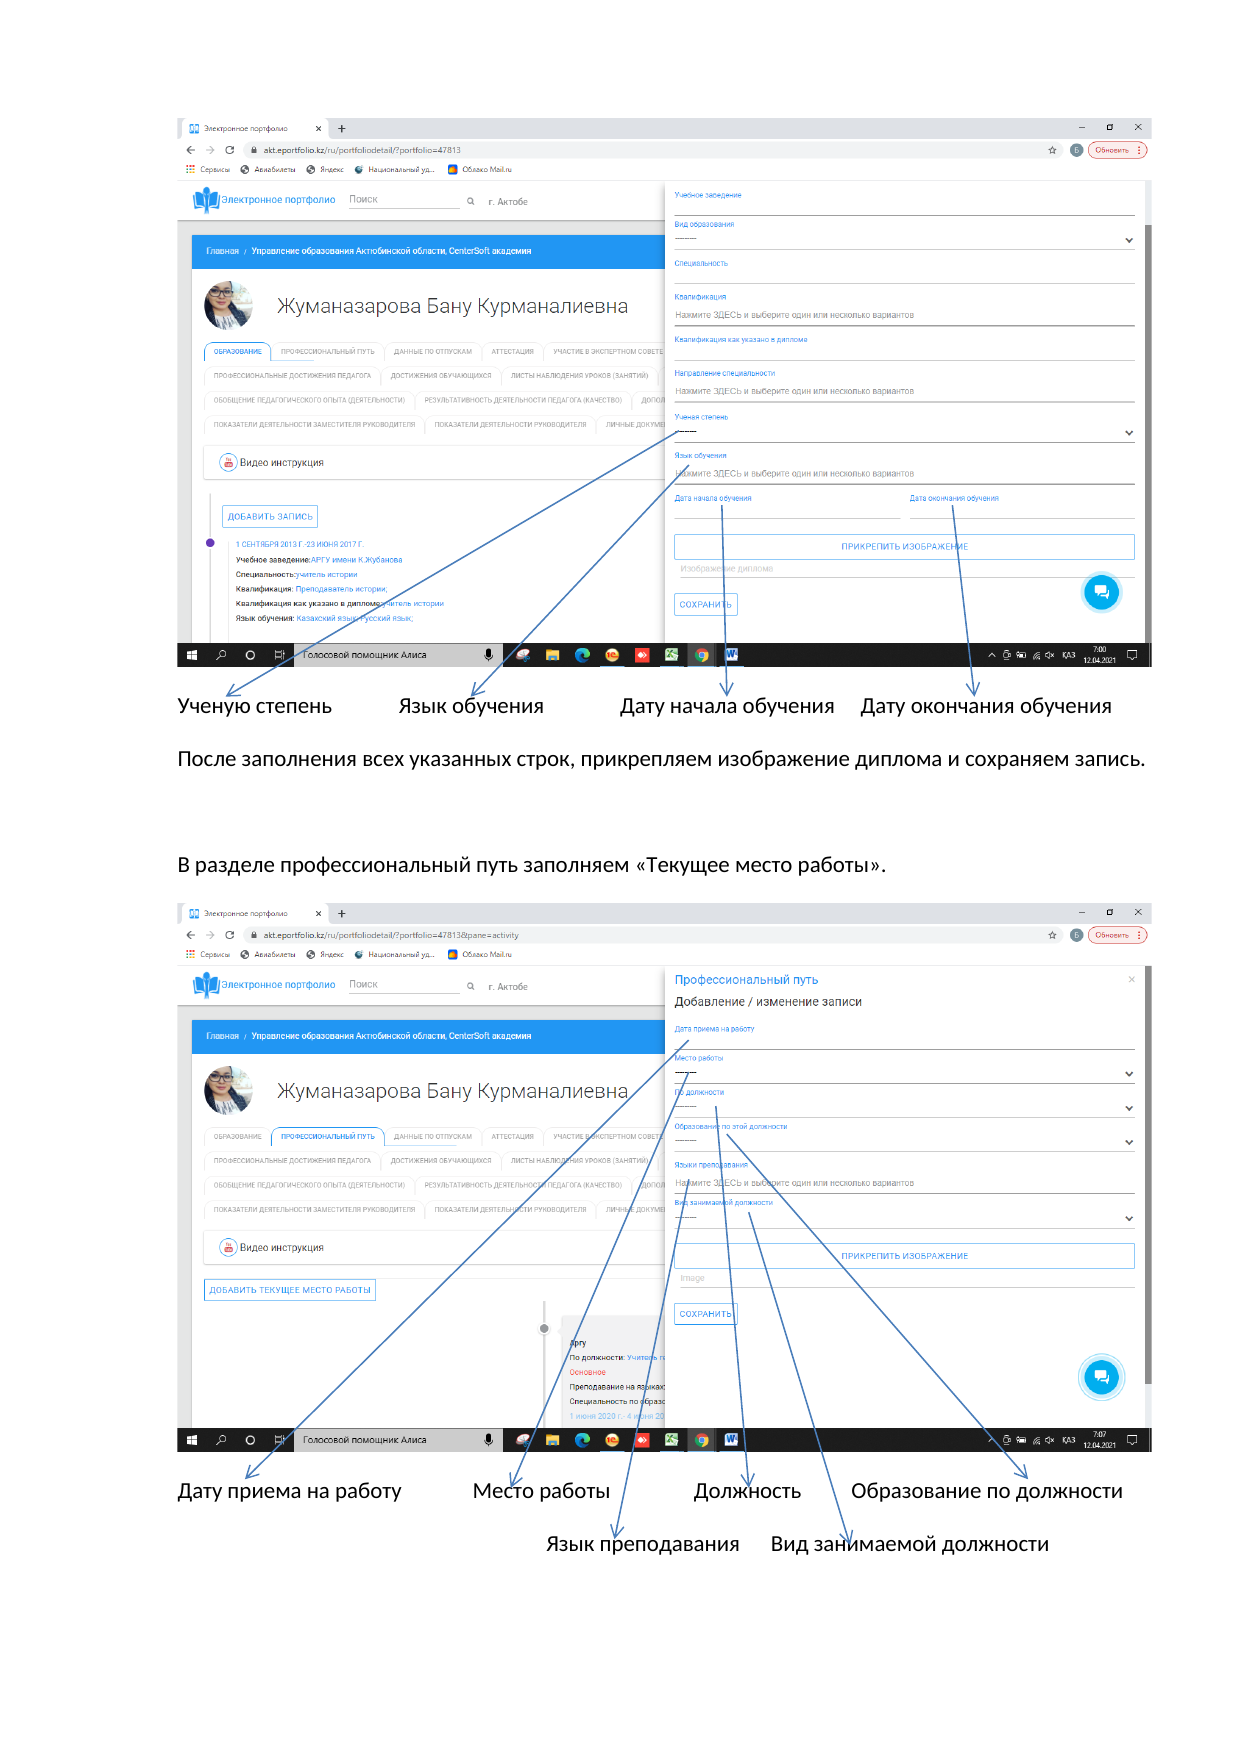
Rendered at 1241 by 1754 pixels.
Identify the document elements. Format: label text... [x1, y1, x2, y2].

picture [177, 118, 1152, 667]
text Дату приема на работу Место работы Должность Образование по должности [177, 1476, 626, 1504]
text После заполнения всех указанных строк, прикрепляем изображение диплома и сохраняем запись. [177, 744, 1152, 772]
text Дату приема на работу Место работы Должность Образование по должности [831, 1476, 1152, 1504]
text Ученую степень Язык обучения Дату начала обучения Дату окончания обучения [177, 691, 1152, 719]
text Дату приема на работу Место работы Должность Образование по должности [623, 1476, 836, 1504]
picture [177, 903, 1152, 1452]
text В разделе профессиональный путь заполняем «Текущее место работы». [177, 850, 1152, 878]
text Язык преподавания Вид занимаемой должности [177, 1529, 1152, 1557]
